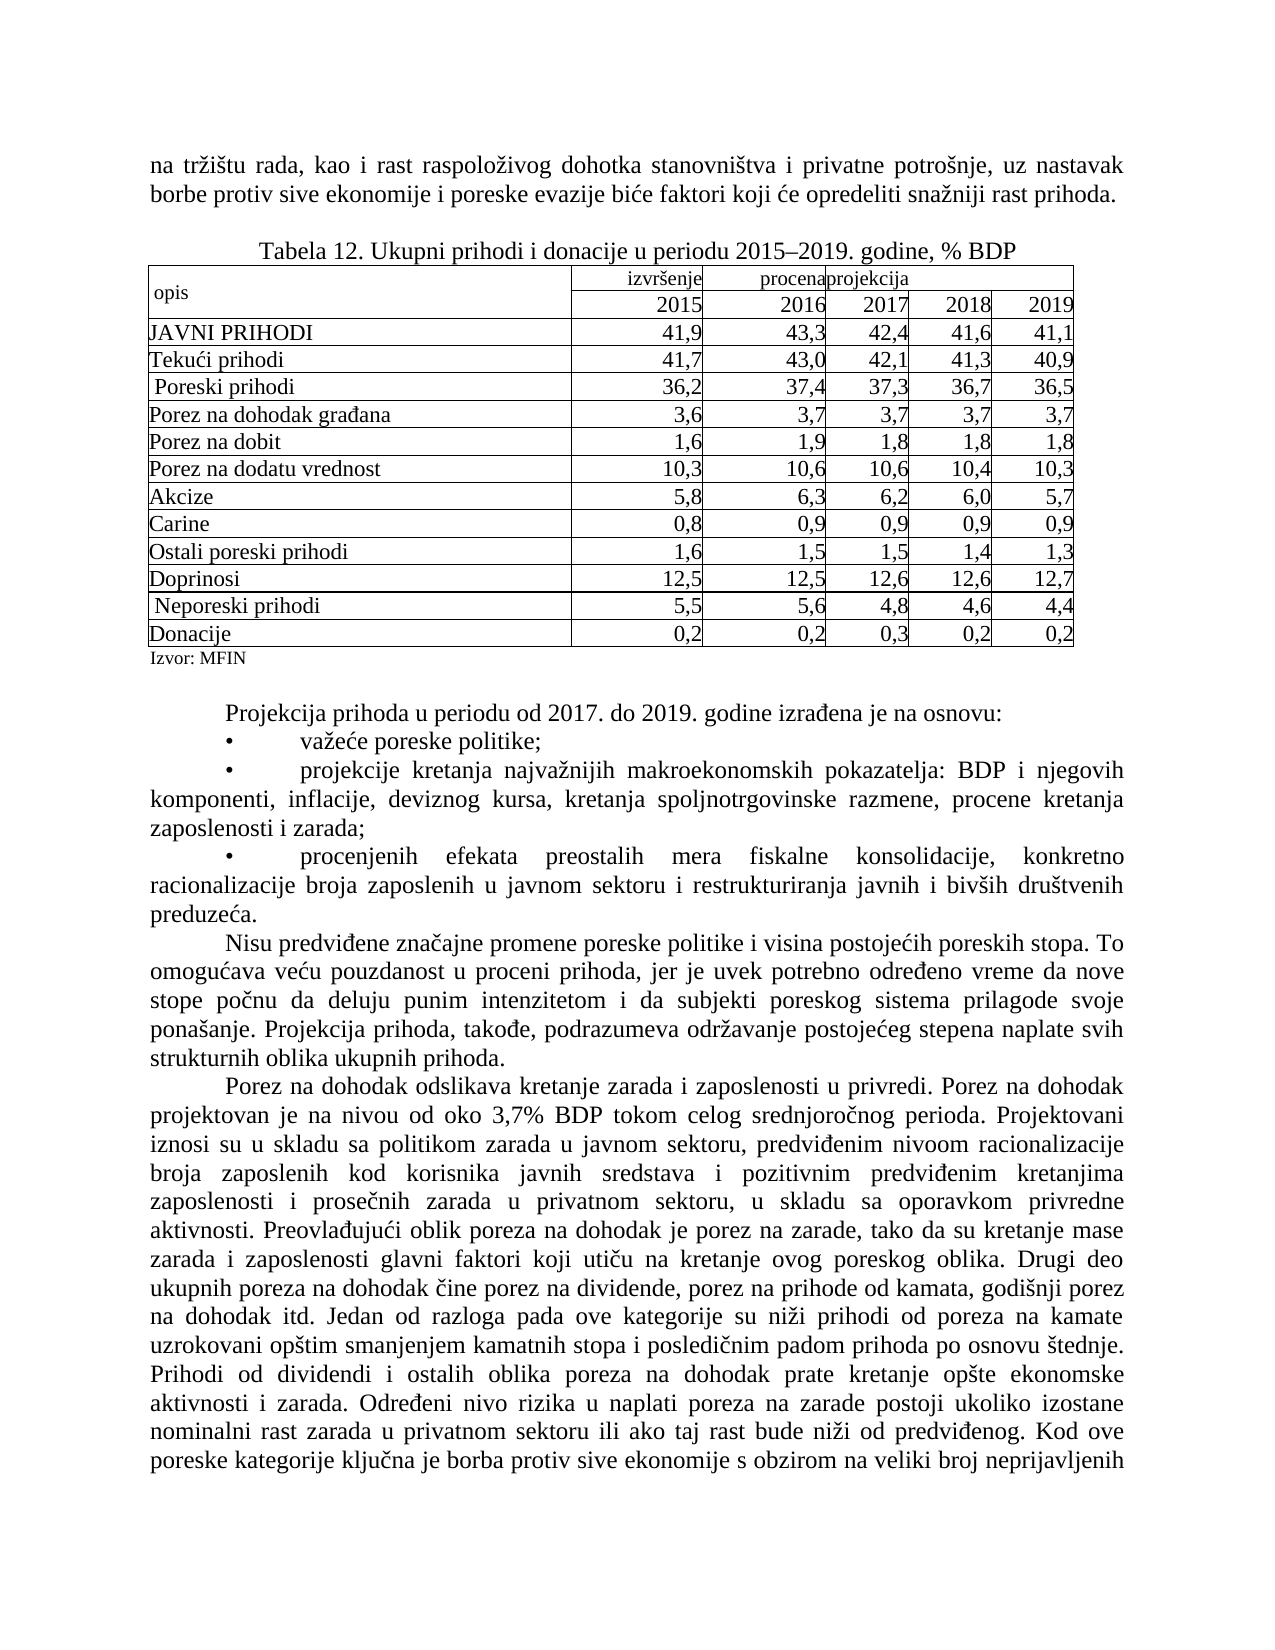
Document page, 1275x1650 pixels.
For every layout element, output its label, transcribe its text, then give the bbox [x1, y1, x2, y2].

table_cell 1,8 [992, 428, 1073, 454]
table_cell 41,6 [909, 319, 991, 345]
table_cell 12,7 [992, 565, 1073, 591]
table_cell Porez na dohodak građana [149, 401, 571, 427]
table_cell 1,3 [992, 538, 1073, 564]
table_cell 0,9 [992, 510, 1073, 537]
table_cell 10,6 [703, 456, 825, 482]
table_cell 42,1 [826, 346, 908, 372]
table_cell JAVNI PRIHODI [149, 319, 571, 345]
table_cell 0,2 [703, 620, 825, 646]
table_cell 37,4 [703, 373, 825, 400]
table_cell 1,6 [572, 538, 702, 564]
table_cell 12,6 [826, 565, 908, 591]
table_cell Doprinosi [149, 565, 571, 591]
table_cell 5,7 [992, 483, 1073, 509]
table_cell 36,5 [992, 373, 1073, 400]
table_cell 5,5 [572, 593, 702, 619]
table_cell Tekući prihodi [149, 346, 571, 372]
table_cell 0,9 [909, 510, 991, 537]
table_header opis [149, 266, 571, 317]
table_cell 3,7 [909, 401, 991, 427]
table_cell 10,4 [909, 456, 991, 482]
table_cell 1,4 [909, 538, 991, 564]
table_cell 6,0 [909, 483, 991, 509]
table_cell Neporeski prihodi [149, 593, 571, 619]
table_cell 3,7 [826, 401, 908, 427]
table_cell 1,9 [703, 428, 825, 454]
table_cell 43,3 [703, 319, 825, 345]
table_cell 1,5 [703, 538, 825, 564]
table_cell 0,2 [572, 620, 702, 646]
text Izvor: MFIN [150, 647, 1125, 669]
table_cell 0,9 [826, 510, 908, 537]
list važeće poreske politike; [150, 726, 1125, 755]
table_cell 2017 [826, 291, 908, 317]
text Projekcija prihoda u periodu od 2017. do 2019. godine izrađena je na osnovu: [150, 698, 1125, 726]
list projekcije kretanja najvažnijih makroekonomskih pokazatelja: BDP i njegovih komponenti, inflacije, deviznog kursa, kretanja spoljnotrgovinske razmene, procene kretanja zaposlenosti i zarada; [150, 755, 1125, 841]
table_header izvršenje [572, 266, 702, 290]
text Nisu predviđene značajne promene poreske politike i visina postojećih poreskih stopa. To omogućava veću pouzdanost u proceni prihoda, jer je uvek potrebno određeno vreme da nove stope počnu da deluju punim intenzitetom i da subjekti poreskog sistema prilagode svoje ponašanje. Projekcija prihoda, takođe, podrazumeva održavanje postojećeg stepena naplate svih strukturnih oblika ukupnih prihoda. [150, 928, 1125, 1071]
table_cell Poreski prihodi [149, 373, 571, 400]
table_cell Donacije [149, 620, 571, 646]
table_cell 2018 [909, 291, 991, 317]
table_cell 5,8 [572, 483, 702, 509]
table_cell 2016 [703, 291, 825, 317]
table_cell 0,8 [572, 510, 702, 537]
table_cell 37,3 [826, 373, 908, 400]
table_cell 36,7 [909, 373, 991, 400]
table_cell 12,5 [703, 565, 825, 591]
table_cell 5,6 [703, 593, 825, 619]
table_cell 3,7 [992, 401, 1073, 427]
table_cell 0,3 [826, 620, 908, 646]
table_cell 4,8 [826, 593, 908, 619]
table_cell 10,3 [992, 456, 1073, 482]
table_cell 1,8 [909, 428, 991, 454]
table_cell Carine [149, 510, 571, 537]
table_cell Akcize [149, 483, 571, 509]
table_cell 0,2 [909, 620, 991, 646]
table_cell 0,9 [703, 510, 825, 537]
table_cell 41,3 [909, 346, 991, 372]
table_cell 6,2 [826, 483, 908, 509]
table_cell 6,3 [703, 483, 825, 509]
list procenjenih efekata preostalih mera fiskalne konsolidacije, konkretno racionalizacije broja zaposlenih u javnom sektoru i restrukturiranja javnih i bivših društvenih preduzeća. [150, 841, 1125, 928]
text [150, 150, 1125, 207]
text Tabela 12. Ukupni prihodi i donacije u periodu 2015–2019. godine, % BDP [150, 236, 1125, 265]
table_cell 41,1 [992, 319, 1073, 345]
table_cell 12,5 [572, 565, 702, 591]
table_cell 41,7 [572, 346, 702, 372]
table_cell 43,0 [703, 346, 825, 372]
table_cell 10,3 [572, 456, 702, 482]
table_cell 1,8 [826, 428, 908, 454]
table_cell 3,6 [572, 401, 702, 427]
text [150, 1071, 1125, 1474]
table_cell 2019 [992, 291, 1073, 317]
table_cell 4,4 [992, 593, 1073, 619]
table_cell 10,6 [826, 456, 908, 482]
table_cell 1,5 [826, 538, 908, 564]
table_header procena [703, 266, 825, 290]
table_cell 12,6 [909, 565, 991, 591]
table_cell Porez na dobit [149, 428, 571, 454]
table_cell 42,4 [826, 319, 908, 345]
table_cell Porez na dodatu vrednost [149, 456, 571, 482]
table_cell 40,9 [992, 346, 1073, 372]
table_cell 3,7 [703, 401, 825, 427]
table_cell 2015 [572, 291, 702, 317]
table_cell 1,6 [572, 428, 702, 454]
table_cell 36,2 [572, 373, 702, 400]
table_cell 41,9 [572, 319, 702, 345]
table_header projekcija [826, 266, 1073, 290]
table_cell 0,2 [992, 620, 1073, 646]
table_cell 4,6 [909, 593, 991, 619]
table_cell Ostali poreski prihodi [149, 538, 571, 564]
